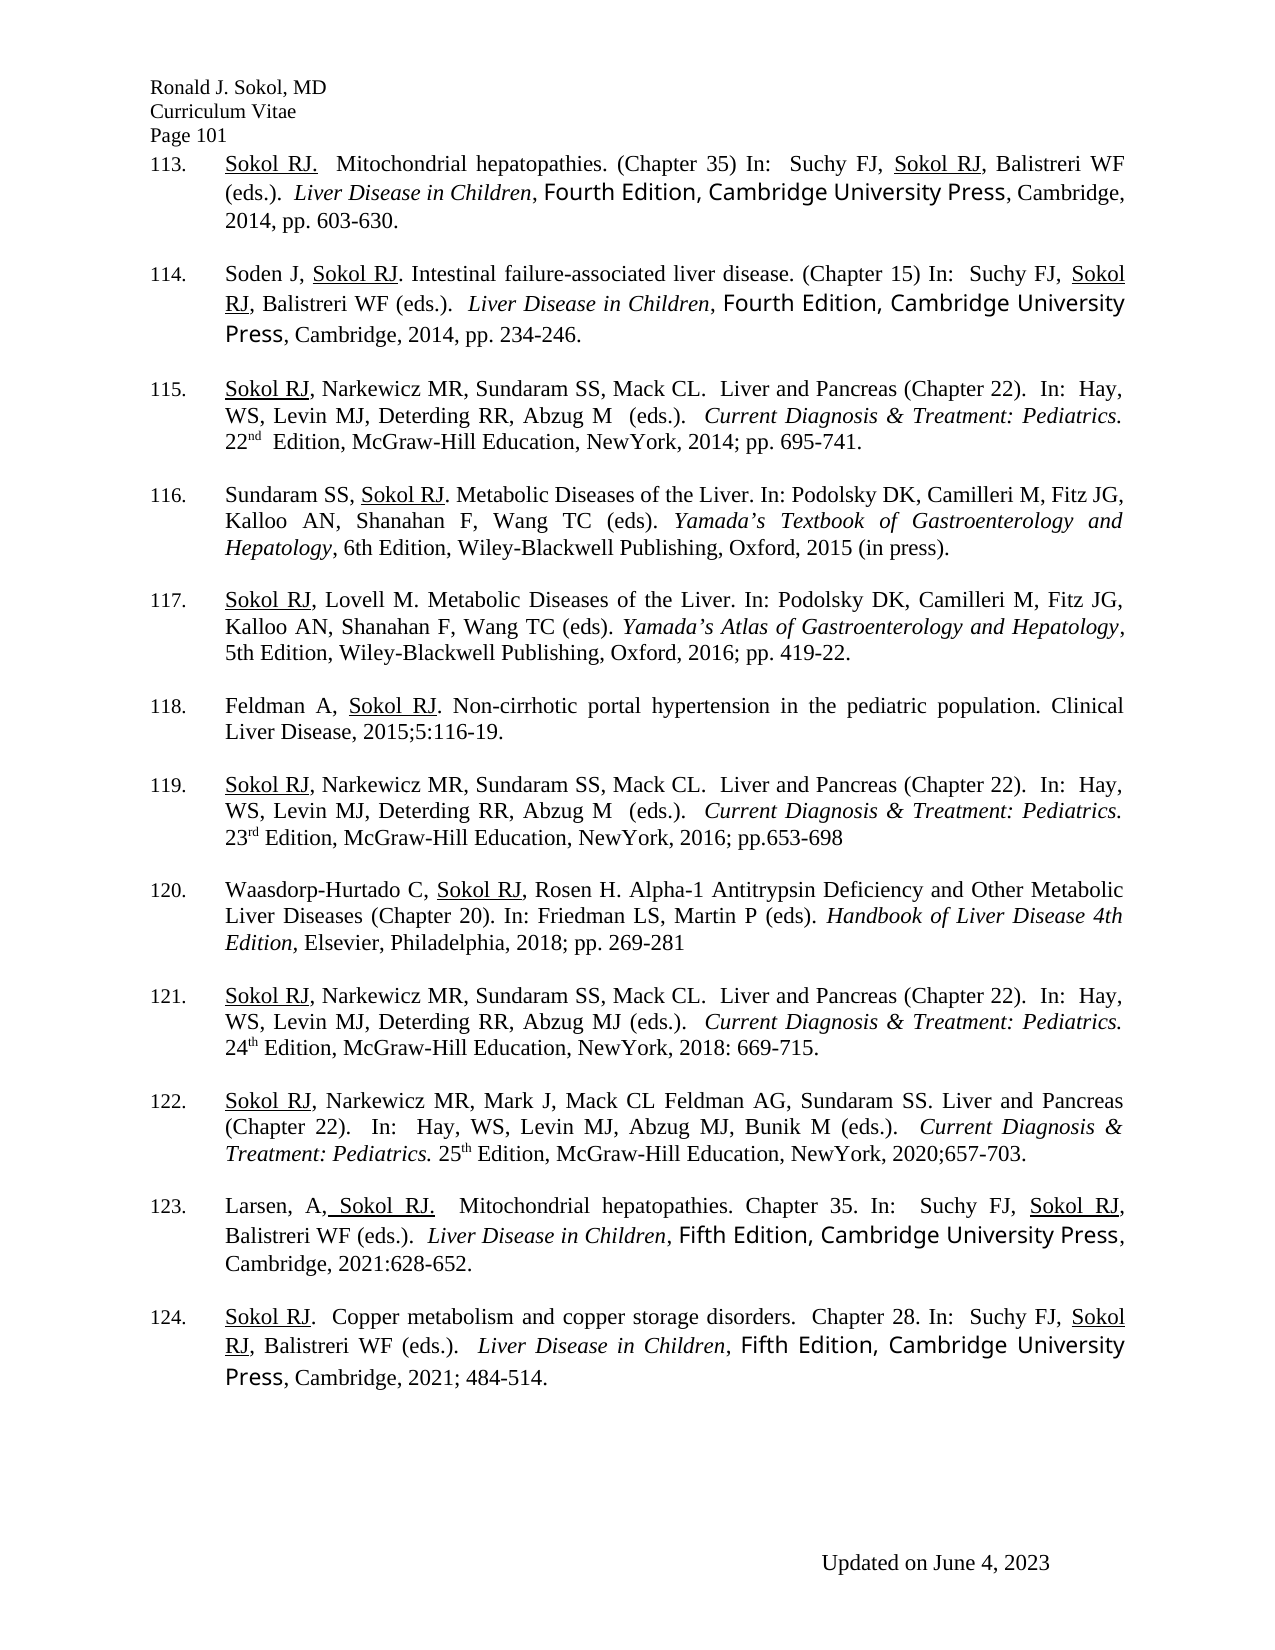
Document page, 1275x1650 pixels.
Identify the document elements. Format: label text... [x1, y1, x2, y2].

list Sokol RJ. Mitochondrial hepatopathies. (Chapter 35) In: Suchy FJ, Sokol RJ, Balistreri WF (eds.). Liver Disease in Children, Fourth Edition, Cambridge University Press, Cambridge, 2014, pp. 603-630. [150, 150, 1125, 234]
list Feldman A, Sokol RJ. Non-cirrhotic portal hypertension in the pediatric population. Clinical Liver Disease, 2015;5:116-19. [150, 692, 1125, 744]
list Sokol RJ. Copper metabolism and copper storage disorders. Chapter 28. In: Suchy FJ, Sokol RJ, Balistreri WF (eds.). Liver Disease in Children, Fifth Edition, Cambridge University Press, Cambridge, 2021; 484-514. [150, 1303, 1125, 1392]
list Sokol RJ, Lovell M. Metabolic Diseases of the Liver. In: Podolsky DK, Camilleri M, Fitz JG, Kalloo AN, Shanahan F, Wang TC (eds). Yamada’s Atlas of Gastroenterology and Hepatology, 5th Edition, Wiley-Blackwell Publishing, Oxford, 2016; pp. 419-22. [150, 586, 1125, 665]
list Waasdorp-Hurtado C, Sokol RJ, Rosen H. Alpha-1 Antitrypsin Deficiency and Other Metabolic Liver Diseases (Chapter 20). In: Friedman LS, Martin P (eds). Handbook of Liver Disease 4th Edition, Elsevier, Philadelphia, 2018; pp. 269-281 [150, 876, 1125, 955]
list Sokol RJ, Narkewicz MR, Sundaram SS, Mack CL. Liver and Pancreas (Chapter 22). In: Hay, WS, Levin MJ, Deterding RR, Abzug MJ (eds.). Current Diagnosis & Treatment: Pediatrics. 24th Edition, McGraw-Hill Education, NewYork, 2018: 669-715. [150, 982, 1125, 1061]
list Sokol RJ, Narkewicz MR, Sundaram SS, Mack CL. Liver and Pancreas (Chapter 22). In: Hay, WS, Levin MJ, Deterding RR, Abzug M (eds.). Current Diagnosis & Treatment: Pediatrics. 23rd Edition, McGraw-Hill Education, NewYork, 2016; pp.653-698 [150, 771, 1125, 850]
list Sokol RJ, Narkewicz MR, Mark J, Mack CL Feldman AG, Sundaram SS. Liver and Pancreas (Chapter 22). In: Hay, WS, Levin MJ, Abzug MJ, Bunik M (eds.). Current Diagnosis & Treatment: Pediatrics. 25th Edition, McGraw-Hill Education, NewYork, 2020;657-703. [150, 1087, 1125, 1166]
list Sundaram SS, Sokol RJ. Metabolic Diseases of the Liver. In: Podolsky DK, Camilleri M, Fitz JG, Kalloo AN, Shanahan F, Wang TC (eds). Yamada’s Textbook of Gastroenterology and Hepatology, 6th Edition, Wiley-Blackwell Publishing, Oxford, 2015 (in press). [150, 481, 1125, 560]
list Sokol RJ, Narkewicz MR, Sundaram SS, Mack CL. Liver and Pancreas (Chapter 22). In: Hay, WS, Levin MJ, Deterding RR, Abzug M (eds.). Current Diagnosis & Treatment: Pediatrics. 22nd Edition, McGraw-Hill Education, NewYork, 2014; pp. 695-741. [150, 376, 1125, 454]
list Larsen, A, Sokol RJ. Mitochondrial hepatopathies. Chapter 35. In: Suchy FJ, Sokol RJ, Balistreri WF (eds.). Liver Disease in Children, Fifth Edition, Cambridge University Press, Cambridge, 2021:628-652. [150, 1192, 1125, 1276]
list Soden J, Sokol RJ. Intestinal failure-associated liver disease. (Chapter 15) In: Suchy FJ, Sokol RJ, Balistreri WF (eds.). Liver Disease in Children, Fourth Edition, Cambridge University Press, Cambridge, 2014, pp. 234-246. [150, 260, 1125, 349]
